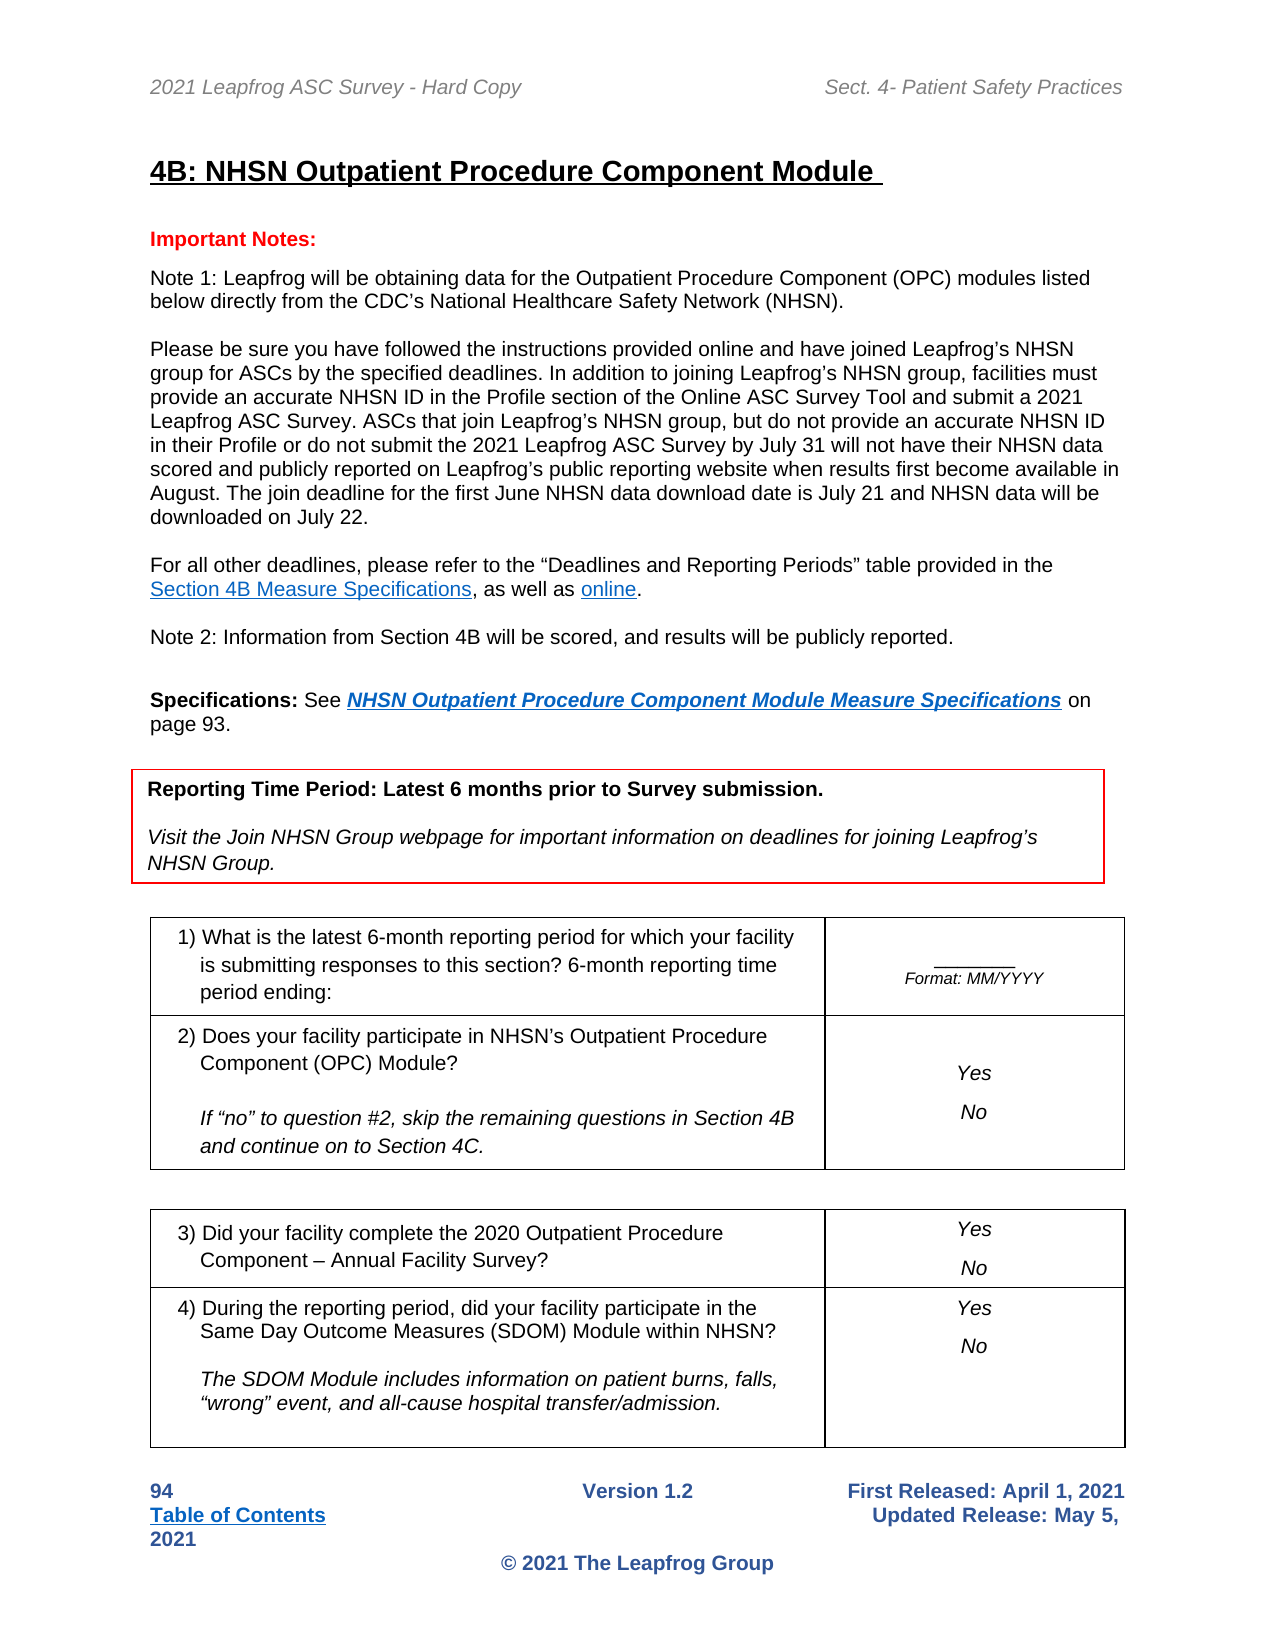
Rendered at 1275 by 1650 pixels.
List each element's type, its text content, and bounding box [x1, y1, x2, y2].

table_cell Yes No [826, 1288, 1124, 1447]
subtitle 4B: NHSN Outpatient Procedure Component Module [150, 154, 1125, 188]
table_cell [151, 1288, 824, 1447]
text Please be sure you have followed the instructions provided online and have joined Leapfrog’s NHSN group for ASCs by the specified deadlines. In addition to joining Leapfrog’s NHSN group, facilities must provide an accurate NHSN ID in the Profile section of the Online ASC Survey Tool and submit a 2021 Leapfrog ASC Survey. ASCs that join Leapfrog’s NHSN group, but do not provide an accurate NHSN ID in their Profile or do not submit the 2021 Leapfrog ASC Survey by July 31 will not have their NHSN data scored and publicly reported on Leapfrog’s public reporting website when results first become available in August. The join deadline for the first June NHSN data download date is July 21 and NHSN data will be downloaded on July 22. [150, 337, 1125, 529]
table_header Did your facility complete the 2020 Outpatient Procedure Component – Annual Facility Survey? [151, 1210, 824, 1287]
table_header What is the latest 6-month reporting period for which your facility is submitting responses to this section? 6-month reporting time period ending: [151, 918, 824, 1015]
text Important Notes: [150, 227, 1125, 251]
table_cell Yes No [826, 1016, 1124, 1169]
text For all other deadlines, please refer to the “Deadlines and Reporting Periods” table provided in the Section 4B Measure Specifications, as well as online. [150, 553, 1125, 601]
table_header _______ Format: MM/YYYY [826, 918, 1124, 1015]
text Note 2: Information from Section 4B will be scored, and results will be publicly reported. [150, 625, 1125, 649]
text Specifications: See NHSN Outpatient Procedure Component Module Measure Specifications on page 93. [150, 688, 1125, 736]
text Note 1: Leapfrog will be obtaining data for the Outpatient Procedure Component (OPC) modules listed below directly from the CDC’s National Healthcare Safety Network (NHSN). [150, 265, 1125, 313]
table_header Yes No [826, 1210, 1124, 1287]
table_cell Does your facility participate in NHSN’s Outpatient Procedure Component (OPC) Module? If “no” to question #2, skip the remaining questions in Section 4B and continue on to Section 4C. [151, 1016, 824, 1169]
